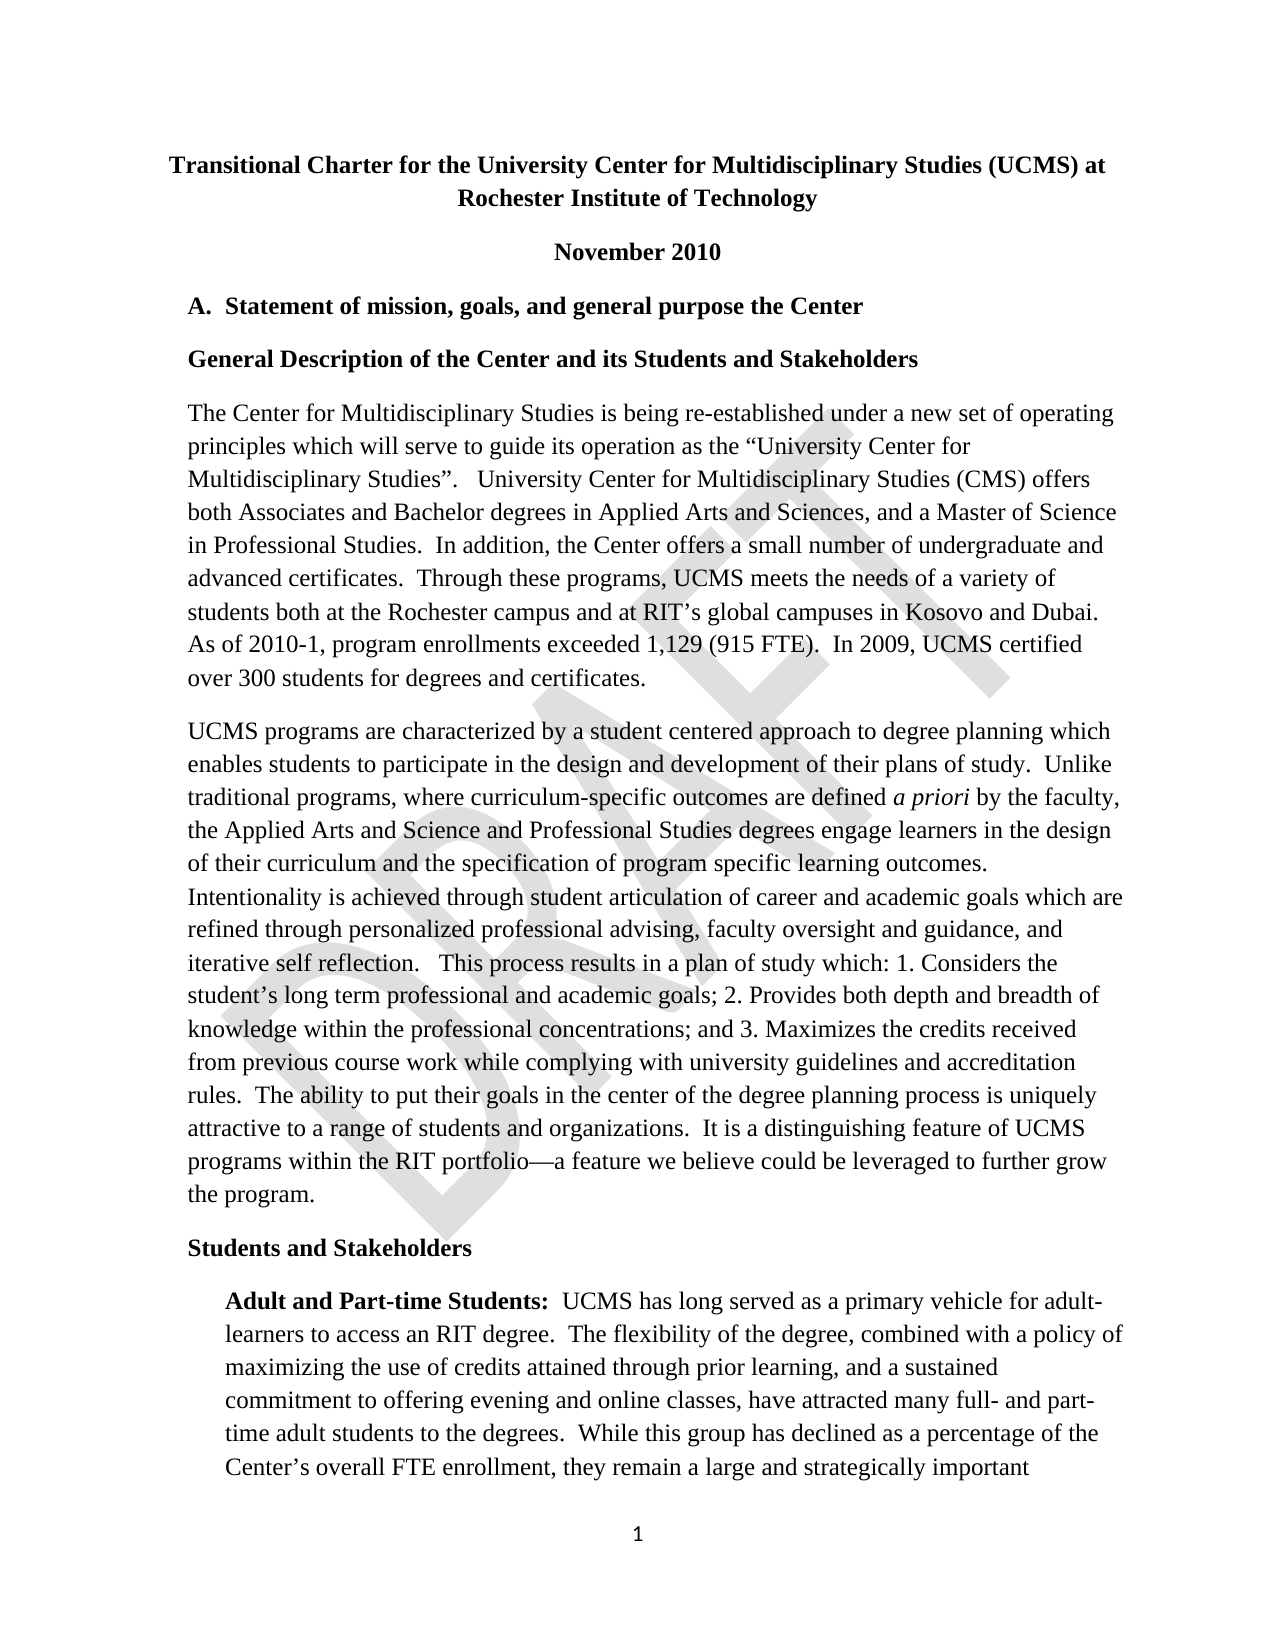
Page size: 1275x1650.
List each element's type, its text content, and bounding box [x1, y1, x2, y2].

text The Center for Multidisciplinary Studies is being re-established under a new set of operating principles which will serve to guide its operation as the “University Center for Multidisciplinary Studies”. University Center for Multidisciplinary Studies (CMS) offers both Associates and Bachelor degrees in Applied Arts and Sciences, and a Master of Science in Professional Studies. In addition, the Center offers a small number of undergraduate and advanced certificates. Through these programs, UCMS meets the needs of a variety of students both at the Rochester campus and at RIT’s global campuses in Kosovo and Dubai. As of 2010-1, program enrollments exceeded 1,129 (915 FTE). In 2009, UCMS certified over 300 students for degrees and certificates. [187, 398, 1125, 691]
list Statement of mission, goals, and general purpose the Center [187, 291, 1125, 319]
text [225, 1286, 1125, 1480]
text UCMS programs are characterized by a student centered approach to degree planning which enables students to participate in the design and development of their plans of study. Unlike traditional programs, where curriculum-specific outcomes are defined a priori by the faculty, the Applied Arts and Science and Professional Studies degrees engage learners in the design of their curriculum and the specification of program specific learning outcomes. Intentionality is achieved through student articulation of career and academic goals which are refined through personalized professional advising, faculty oversight and guidance, and iterative self reflection. This process results in a plan of study which: 1. Considers the student’s long term professional and academic goals; 2. Provides both depth and breadth of knowledge within the professional concentrations; and 3. Maximizes the credits received from previous course work while complying with university guidelines and accreditation rules. The ability to put their goals in the center of the degree planning process is uniquely attractive to a range of students and organizations. It is a distinguishing feature of UCMS programs within the RIT portfolio—a feature we believe could be leveraged to further grow the program. [187, 716, 1125, 1207]
text November 2010 [150, 237, 1125, 266]
text Students and Stakeholders [187, 1233, 1125, 1261]
text General Description of the Center and its Students and Stakeholders [187, 344, 1125, 373]
text Transitional Charter for the University Center for Multidisciplinary Studies (UCMS) at Rochester Institute of Technology [150, 150, 1125, 212]
